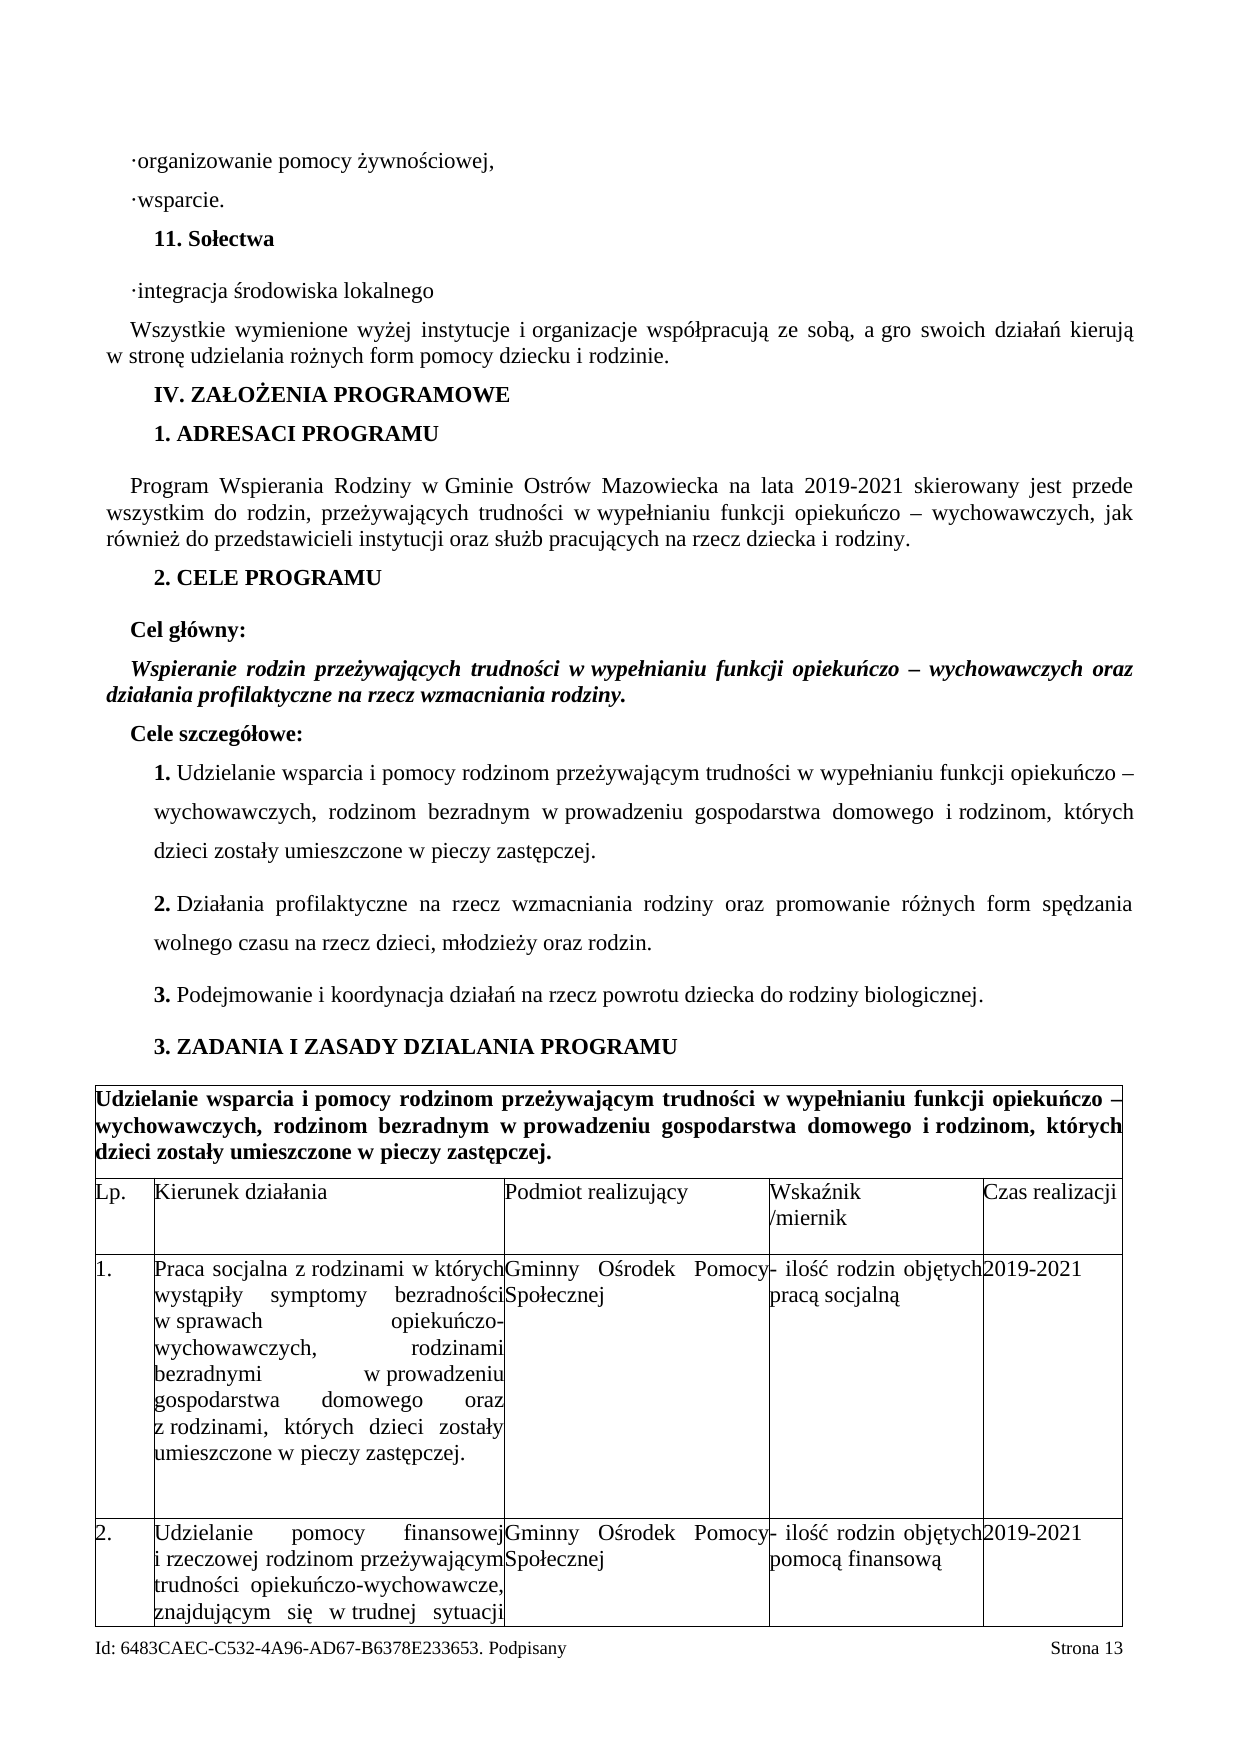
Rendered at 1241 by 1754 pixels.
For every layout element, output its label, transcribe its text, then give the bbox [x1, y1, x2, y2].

table_cell Gminny Ośrodek Pomocy Społecznej [505, 1255, 769, 1518]
text Cele szczegółowe: [106, 720, 1134, 746]
text ·wsparcie. [106, 186, 1134, 213]
table_cell Praca socjalna z rodzinami w których wystąpiły symptomy bezradności w sprawach opiekuńczo-wychowawczych, rodzinami bezradnymi w prowadzeniu gospodarstwa domowego oraz z rodzinami, których dzieci zostały umieszczone w pieczy zastępczej. [155, 1255, 504, 1518]
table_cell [770, 1519, 983, 1626]
table_cell 1. [96, 1255, 154, 1518]
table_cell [155, 1519, 504, 1626]
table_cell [505, 1519, 769, 1626]
text 11. Sołectwa [153, 225, 1134, 252]
text 2. CELE PROGRAMU [153, 564, 1134, 590]
table_cell - ilość rodzin objętych pracą socjalną [770, 1255, 983, 1518]
text 3. ZADANIA I ZASADY DZIALANIA PROGRAMU [153, 1033, 1134, 1059]
table_cell Wskaźnik /miernik [770, 1179, 983, 1254]
table_cell 2. [96, 1519, 154, 1626]
text IV. ZAŁOŻENIA PROGRAMOWE [153, 381, 1134, 408]
table_cell Lp. [96, 1179, 154, 1254]
text 1. Udzielanie wsparcia i pomocy rodzinom przeżywającym trudności w wypełnianiu funkcji opiekuńczo – wychowawczych, rodzinom bezradnym w prowadzeniu gospodarstwa domowego i rodzinom, których dzieci zostały umieszczone w pieczy zastępczej. [153, 759, 1134, 864]
table_cell 2019-2021 [984, 1519, 1122, 1626]
text ·organizowanie pomocy żywnościowej, [106, 148, 1134, 174]
table_cell Kierunek działania [155, 1179, 504, 1254]
text 1. ADRESACI PROGRAMU [153, 420, 1134, 447]
text Wspieranie rodzin przeżywających trudności w wypełnianiu funkcji opiekuńczo – wychowawczych oraz działania profilaktyczne na rzecz wzmacniania rodziny. [106, 654, 1134, 707]
text Wszystkie wymienione wyżej instytucje i organizacje współpracują ze sobą, a gro swoich działań kierują w stronę udzielania rożnych form pomocy dziecku i rodzinie. [106, 316, 1134, 369]
text 3. Podejmowanie i koordynacja działań na rzecz powrotu dziecka do rodziny biologicznej. [153, 981, 1134, 1007]
text Program Wspierania Rodziny w Gminie Ostrów Mazowiecka na lata 2019-2021 skierowany jest przede wszystkim do rodzin, przeżywających trudności w wypełnianiu funkcji opiekuńczo – wychowawczych, jak również do przedstawicieli instytucji oraz służb pracujących na rzecz dziecka i rodziny. [106, 472, 1134, 551]
table_cell Czas realizacji [984, 1179, 1122, 1254]
text 2. Działania profilaktyczne na rzecz wzmacniania rodziny oraz promowanie różnych form spędzania wolnego czasu na rzecz dzieci, młodzieży oraz rodzin. [153, 889, 1134, 955]
table_cell 2019-2021 [984, 1255, 1122, 1518]
table_cell Podmiot realizujący [505, 1179, 769, 1254]
table_header Udzielanie wsparcia i pomocy rodzinom przeżywającym trudności w wypełnianiu funkcji opiekuńczo – wychowawczych, rodzinom bezradnym w prowadzeniu gospodarstwa domowego i rodzinom, których dzieci zostały umieszczone w pieczy zastępczej. [96, 1086, 1122, 1177]
text ·integracja środowiska lokalnego [106, 277, 1134, 304]
text Cel główny: [106, 616, 1134, 642]
